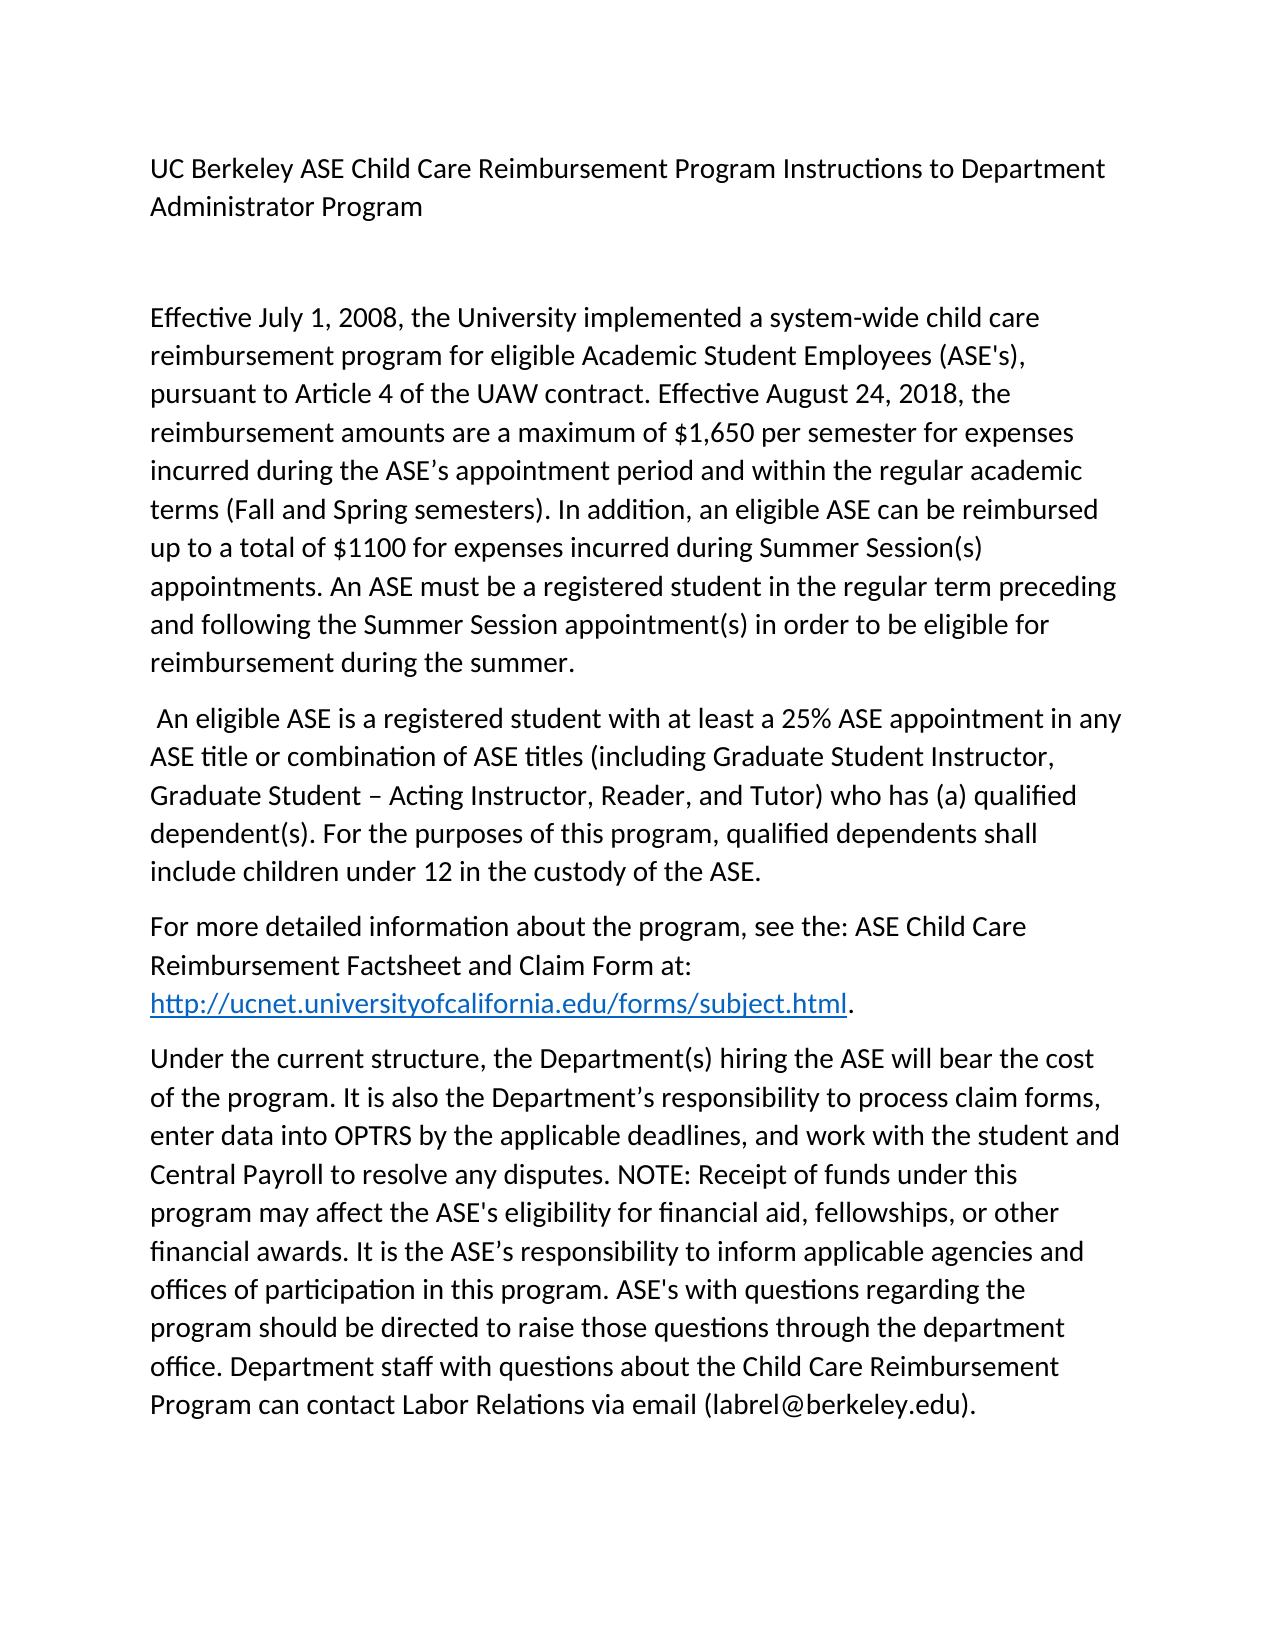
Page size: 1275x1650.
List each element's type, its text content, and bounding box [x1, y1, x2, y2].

text UC Berkeley ASE Child Care Reimbursement Program Instructions to Department Administrator Program [150, 150, 1125, 224]
text For more detailed information about the program, see the: ASE Child Care Reimbursement Factsheet and Claim Form at: http://ucnet.universityofcalifornia.edu/forms/subject.html. [150, 908, 1125, 1021]
text An eligible ASE is a registered student with at least a 25% ASE appointment in any ASE title or combination of ASE titles (including Graduate Student Instructor, Graduate Student – Acting Instructor, Reader, and Tutor) who has (a) qualified dependent(s). For the purposes of this program, qualified dependents shall include children under 12 in the custody of the ASE. [150, 700, 1125, 889]
text Under the current structure, the Department(s) hiring the ASE will bear the cost of the program. It is also the Department’s responsibility to process claim forms, enter data into OPTRS by the applicable deadlines, and work with the student and Central Payroll to resolve any disputes. NOTE: Receipt of funds under this program may affect the ASE's eligibility for financial aid, fellowships, or other financial awards. It is the ASE’s responsibility to inform applicable agencies and offices of participation in this program. ASE's with questions regarding the program should be directed to raise those questions through the department office. Department staff with questions about the Child Care Reimbursement Program can contact Labor Relations via email (labrel@berkeley.edu). [150, 1041, 1125, 1422]
text Effective July 1, 2008, the University implemented a system-wide child care reimbursement program for eligible Academic Student Employees (ASE's), pursuant to Article 4 of the UAW contract. Effective August 24, 2018, the reimbursement amounts are a maximum of $1,650 per semester for expenses incurred during the ASE’s appointment period and within the regular academic terms (Fall and Spring semesters). In addition, an eligible ASE can be reimbursed up to a total of $1100 for expenses incurred during Summer Session(s) appointments. An ASE must be a registered student in the regular term preceding and following the Summer Session appointment(s) in order to be eligible for reimbursement during the summer. [150, 299, 1125, 680]
